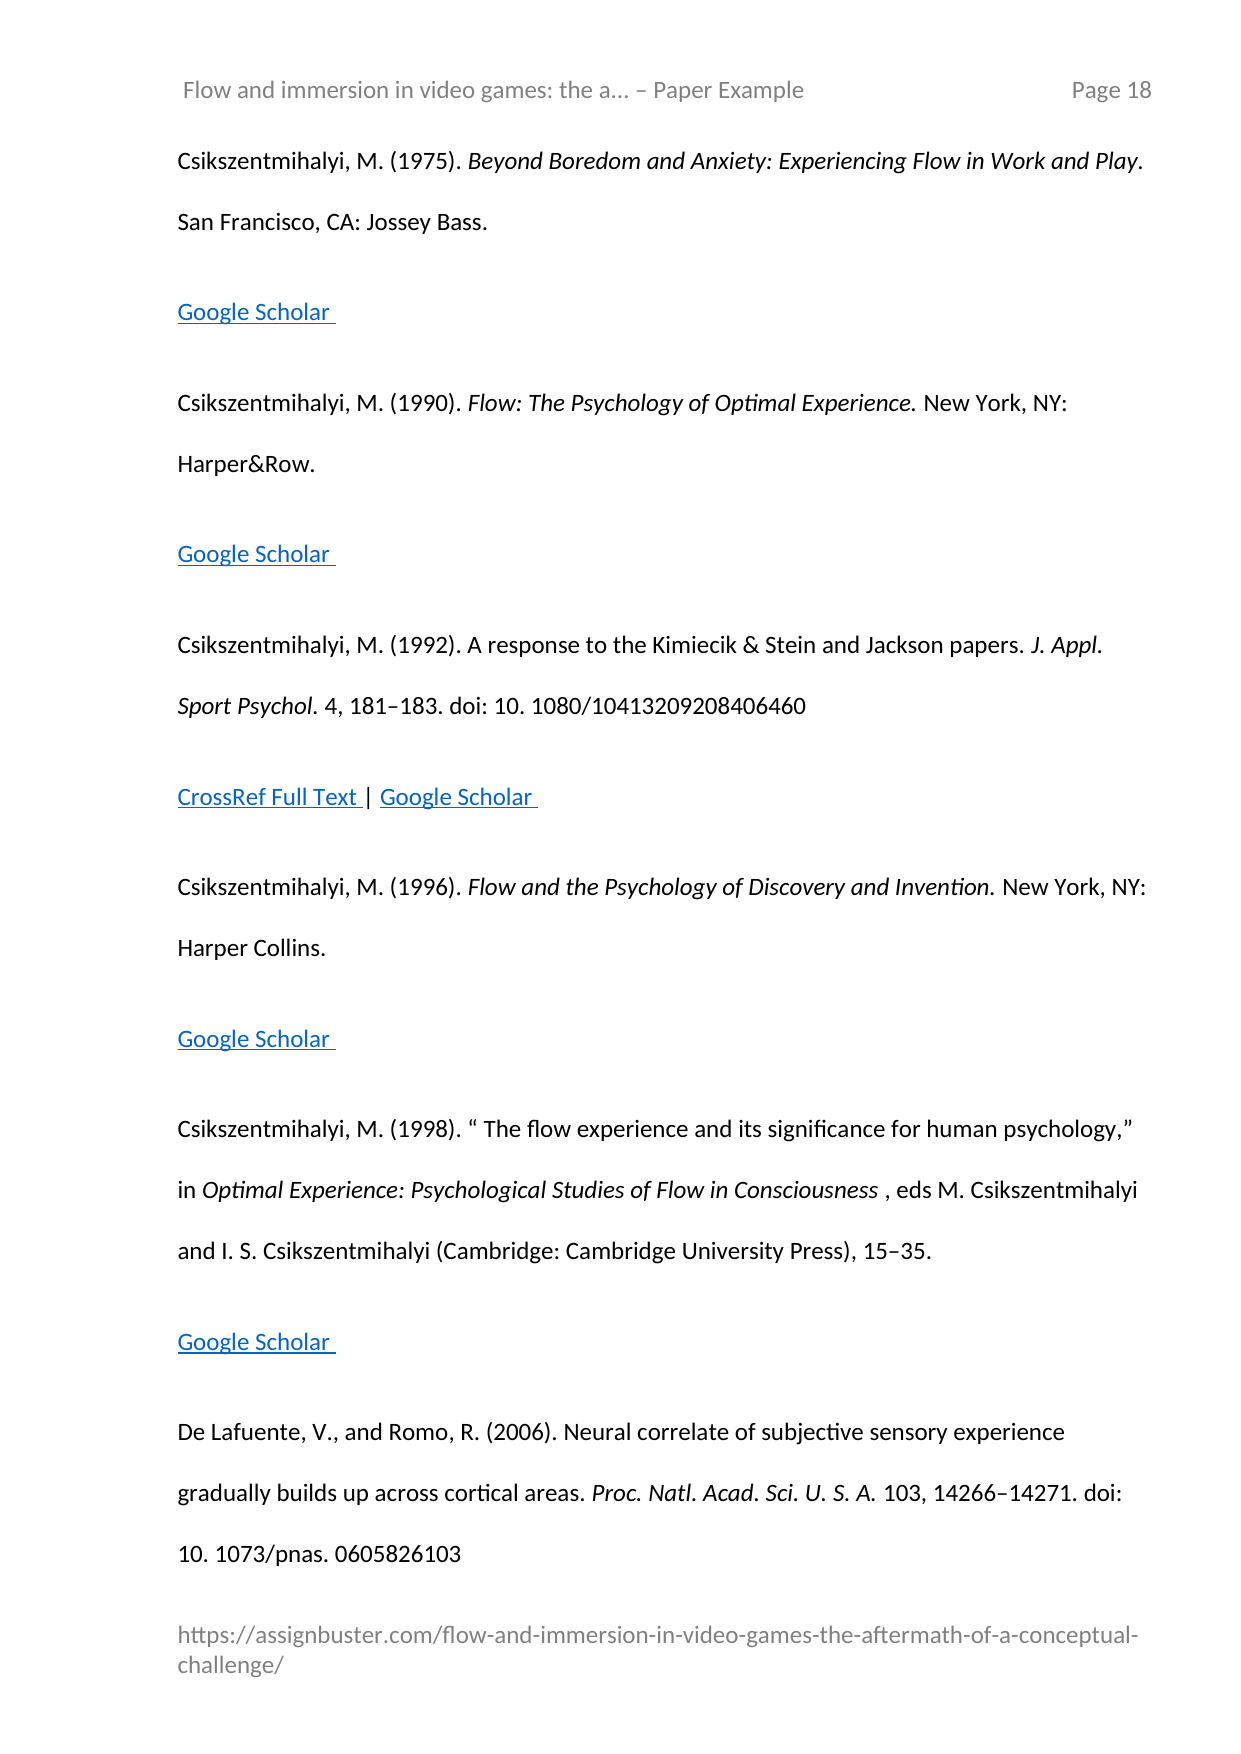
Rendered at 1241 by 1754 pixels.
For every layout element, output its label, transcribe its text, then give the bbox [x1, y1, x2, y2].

text Csikszentmihalyi, M. (1992). A response to the Kimiecik & Stein and Jackson papers. J. Appl. Sport Psychol. 4, 181–183. doi: 10. 1080/10413209208406460 [177, 629, 1152, 721]
text Csikszentmihalyi, M. (1996). Flow and the Psychology of Discovery and Invention. New York, NY: Harper Collins. [177, 871, 1152, 963]
text De Lafuente, V., and Romo, R. (2006). Neural correlate of subjective sensory experience gradually builds up across cortical areas. Proc. Natl. Acad. Sci. U. S. A. 103, 14266–14271. doi: 10. 1073/pnas. 0605826103 [177, 1416, 1152, 1569]
text Csikszentmihalyi, M. (1975). Beyond Boredom and Anxiety: Experiencing Flow in Work and Play. San Francisco, CA: Jossey Bass. [177, 145, 1152, 237]
text Google Scholar [177, 1326, 1152, 1356]
text Google Scholar [177, 1023, 1152, 1053]
text CrossRef Full Text | Google Scholar [177, 781, 1152, 811]
text Google Scholar [177, 539, 1152, 569]
text Google Scholar [177, 297, 1152, 327]
text Csikszentmihalyi, M. (1998). “ The flow experience and its significance for human psychology,” in Optimal Experience: Psychological Studies of Flow in Consciousness , eds M. Csikszentmihalyi and I. S. Csikszentmihalyi (Cambridge: Cambridge University Press), 15–35. [177, 1113, 1152, 1266]
text Csikszentmihalyi, M. (1990). Flow: The Psychology of Optimal Experience. New York, NY: Harper&Row. [177, 387, 1152, 479]
